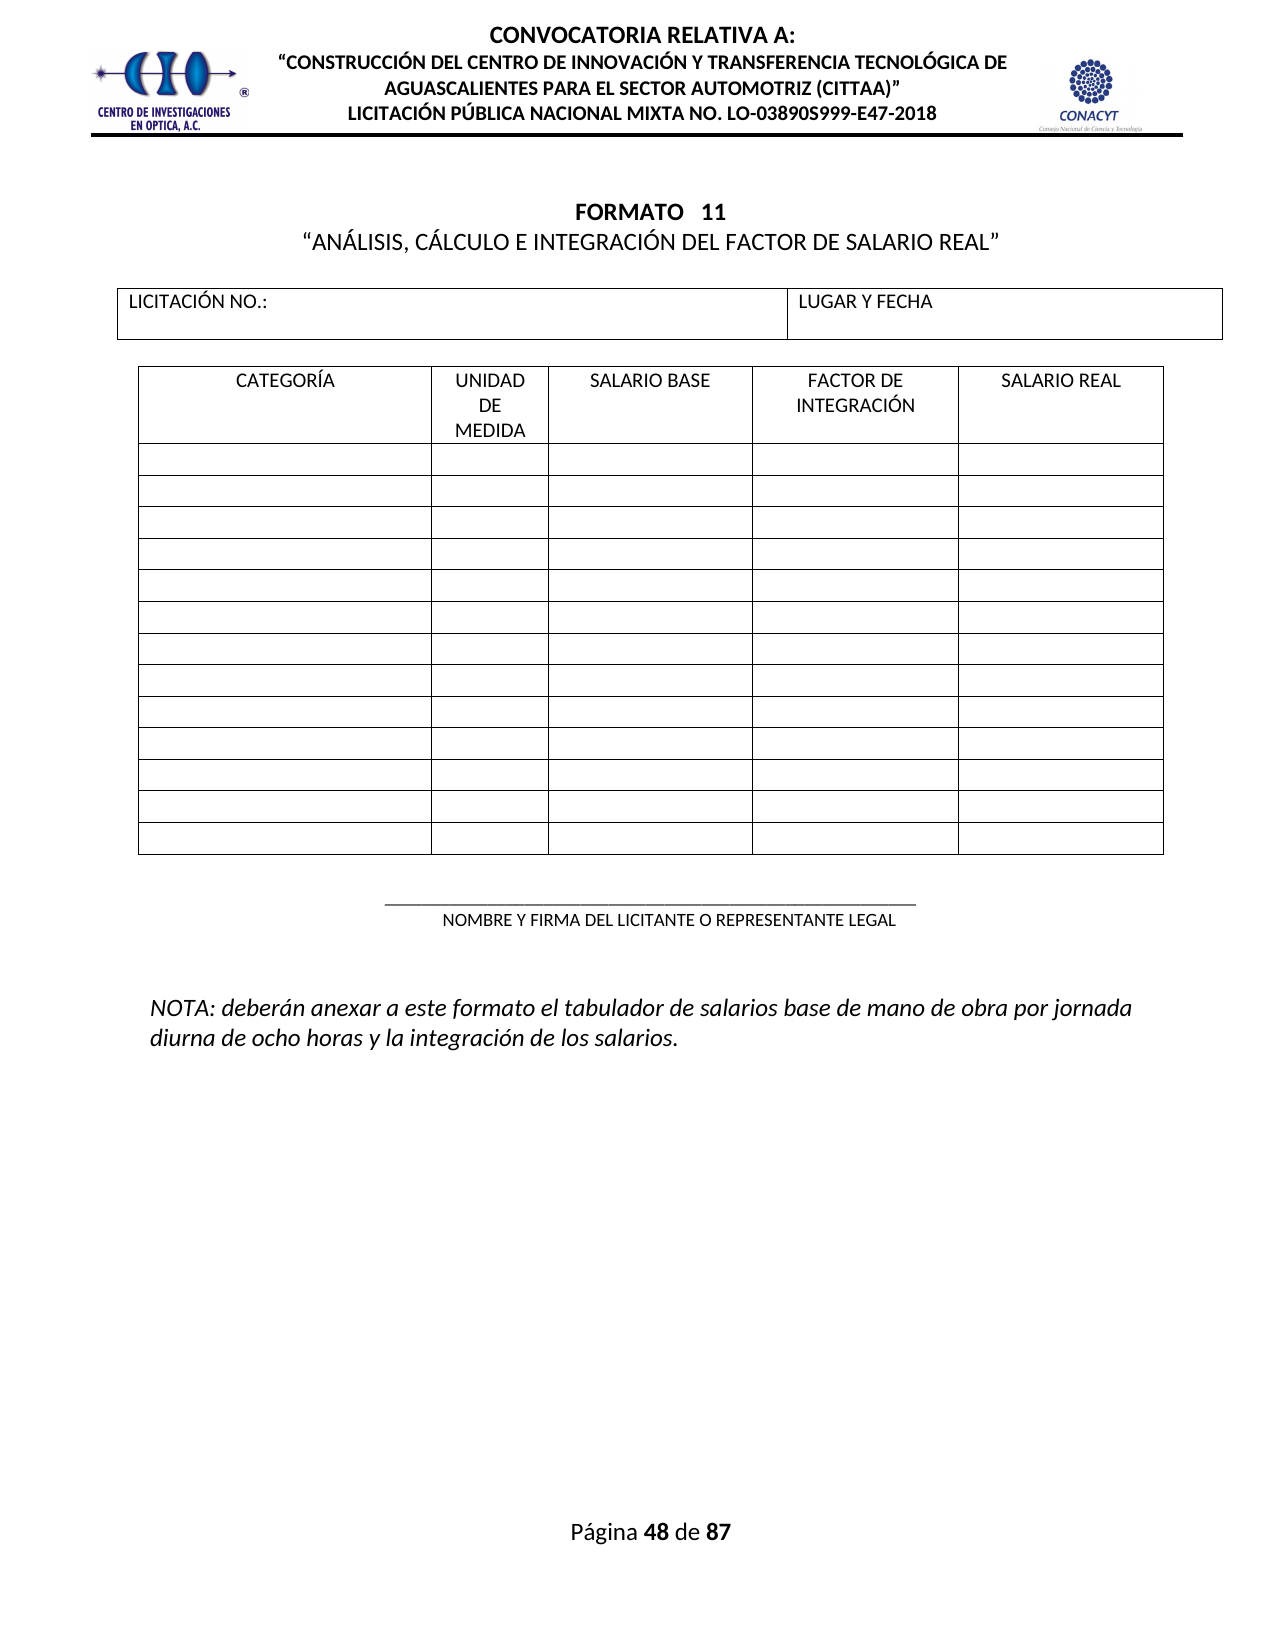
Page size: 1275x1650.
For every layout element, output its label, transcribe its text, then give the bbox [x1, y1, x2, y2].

table_cell [959, 791, 1163, 822]
table_cell [549, 728, 752, 759]
table_cell [753, 476, 958, 506]
picture [1036, 59, 1143, 132]
table_cell [432, 570, 548, 601]
table_cell [549, 476, 752, 506]
table_cell [549, 697, 752, 727]
table_cell [753, 791, 958, 822]
table_cell [432, 539, 548, 569]
text FORMATO 11 [150, 196, 1152, 226]
table_cell [139, 665, 431, 696]
table_cell [549, 602, 752, 632]
table_cell [549, 791, 752, 822]
table_cell [753, 507, 958, 538]
table_cell [549, 507, 752, 538]
table_cell [432, 728, 548, 759]
table_cell [432, 665, 548, 696]
table_cell [959, 444, 1163, 475]
table_cell [753, 602, 958, 632]
table_cell [753, 760, 958, 790]
table_cell [139, 507, 431, 538]
table_cell [139, 444, 431, 475]
table_cell [959, 760, 1163, 790]
table_cell [139, 728, 431, 759]
table_cell [139, 634, 431, 664]
text “ANÁLISIS, CÁLCULO E INTEGRACIÓN DEL FACTOR DE SALARIO REAL” [150, 226, 1152, 257]
table_cell [753, 823, 958, 853]
table_header FACTOR DE INTEGRACIÓN [753, 367, 958, 443]
text _________________________________________________________ [150, 885, 1152, 908]
table_cell [959, 476, 1163, 506]
table_cell [753, 570, 958, 601]
table_cell [549, 570, 752, 601]
table_cell [753, 444, 958, 475]
table_cell [432, 823, 548, 853]
table_cell [432, 697, 548, 727]
text NOTA: deberán anexar a este formato el tabulador de salarios base de mano de obra por jornada diurna de ocho horas y la integración de los salarios. [150, 992, 1152, 1053]
table_cell [959, 539, 1163, 569]
table_header SALARIO BASE [549, 367, 752, 443]
table_cell [432, 507, 548, 538]
table_cell [753, 728, 958, 759]
table_cell [549, 665, 752, 696]
table_cell [549, 539, 752, 569]
table_cell [432, 634, 548, 664]
table_header SALARIO REAL [959, 367, 1163, 443]
table_cell [432, 444, 548, 475]
table_cell [753, 665, 958, 696]
table_cell [549, 760, 752, 790]
table_cell [753, 539, 958, 569]
table_cell [753, 634, 958, 664]
table_cell [753, 697, 958, 727]
table_cell [432, 791, 548, 822]
table_cell [139, 539, 431, 569]
table_cell [139, 476, 431, 506]
table_cell [959, 823, 1163, 853]
table_cell [549, 444, 752, 475]
text NOMBRE Y FIRMA DEL LICITANTE O REPRESENTANTE LEGAL [150, 908, 1152, 931]
table_cell [139, 602, 431, 632]
table_cell [959, 728, 1163, 759]
table_cell [432, 602, 548, 632]
table_cell [959, 507, 1163, 538]
table_cell [959, 697, 1163, 727]
table_header LICITACIÓN NO.: [118, 289, 787, 339]
table_cell [959, 634, 1163, 664]
table_cell [432, 760, 548, 790]
picture [91, 50, 249, 132]
table_cell [432, 476, 548, 506]
table_header CATEGORÍA [139, 367, 431, 443]
table_cell [139, 760, 431, 790]
table_cell [959, 570, 1163, 601]
table_header UNIDAD DE MEDIDA [432, 367, 548, 443]
table_cell [549, 634, 752, 664]
table_cell [139, 570, 431, 601]
table_cell [959, 665, 1163, 696]
table_cell [139, 791, 431, 822]
table_cell [959, 602, 1163, 632]
table_cell [139, 697, 431, 727]
table_cell [549, 823, 752, 853]
table_header LUGAR Y FECHA [788, 289, 1222, 339]
table_cell [139, 823, 431, 853]
